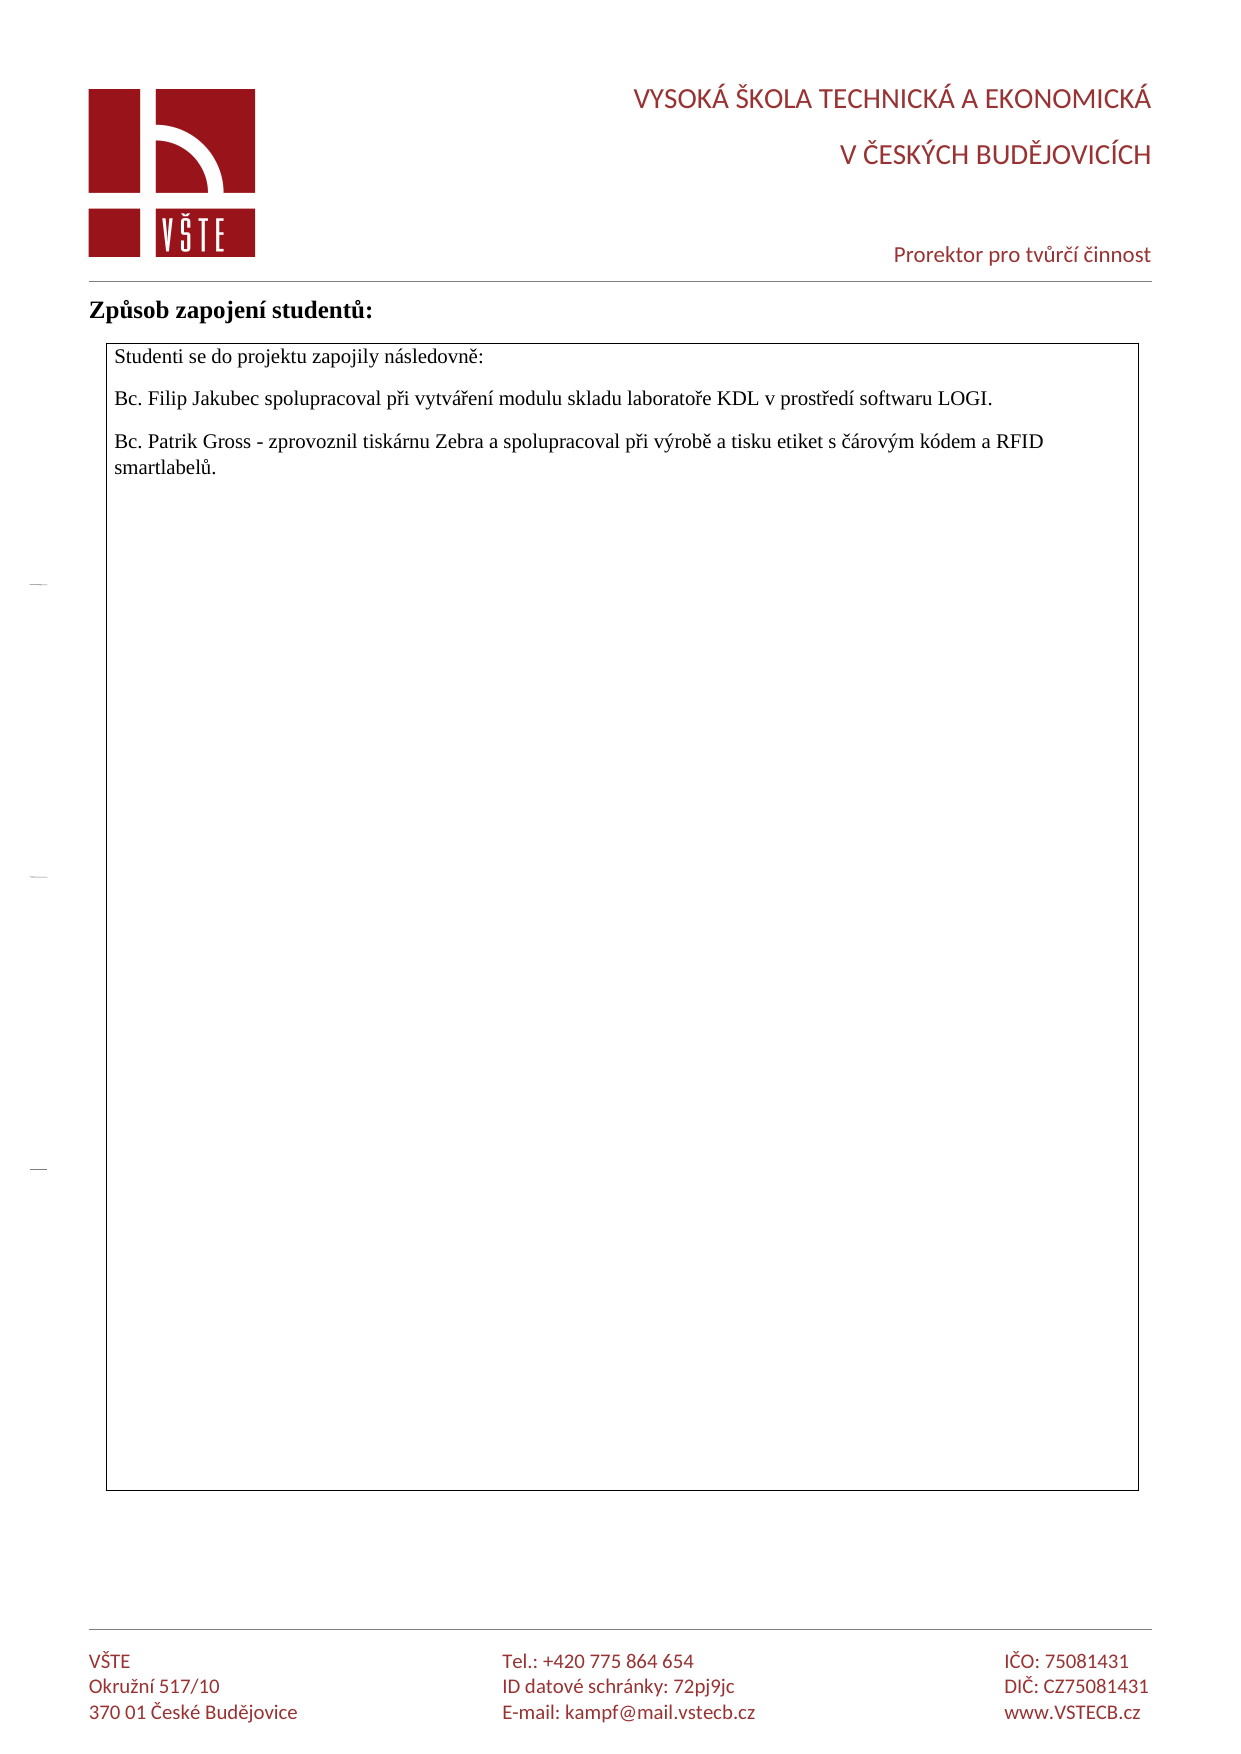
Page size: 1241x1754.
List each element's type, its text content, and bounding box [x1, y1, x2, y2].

picture [88, 89, 255, 256]
text Způsob zapojení studentů: [89, 295, 1152, 324]
table_header Studenti se do projektu zapojily následovně: Bc. Filip Jakubec spolupracoval při vytváření modulu skladu laboratoře KDL v prostředí softwaru LOGI. Bc. Patrik Gross - zprovoznil tiskárnu Zebra a spolupracoval při výrobě a tisku etiket s čárovým kódem a RFID smartlabelů. [107, 344, 1138, 1489]
